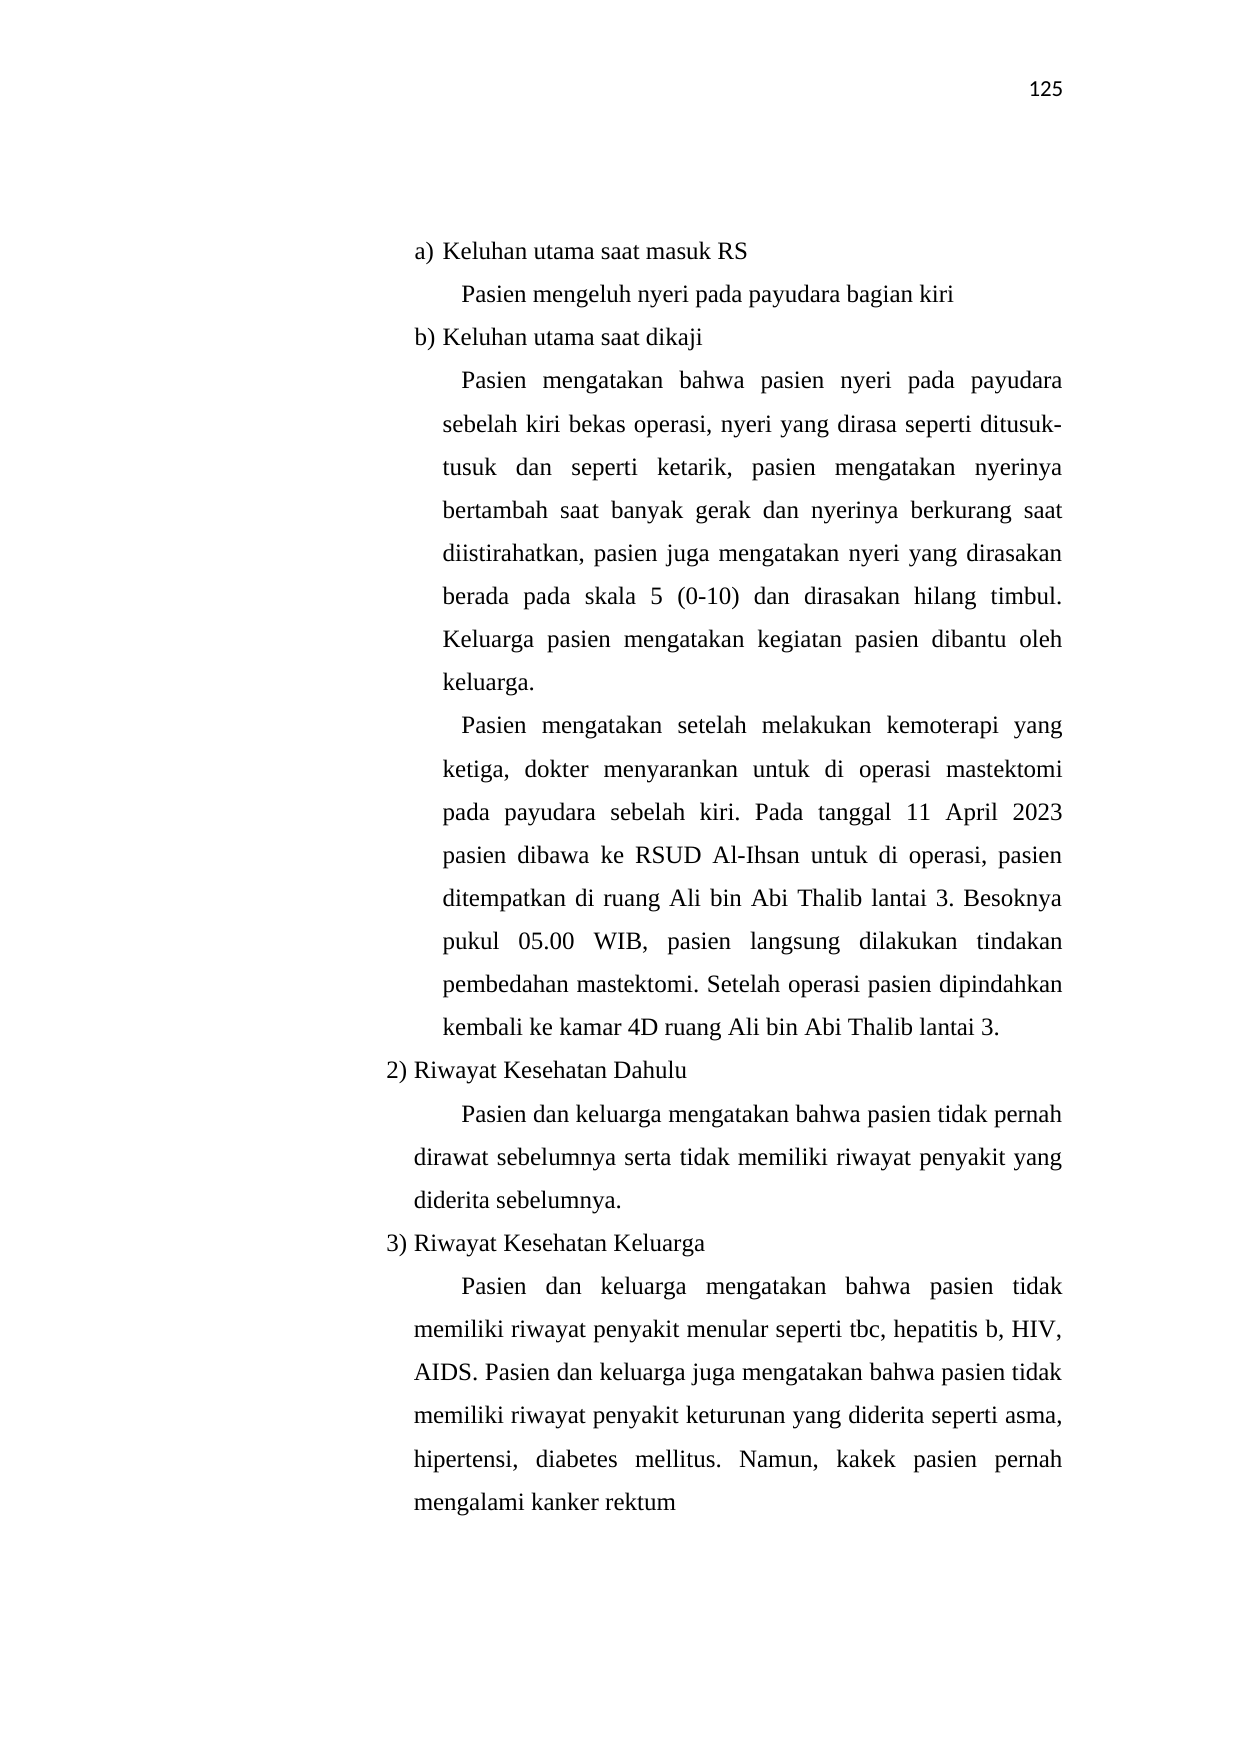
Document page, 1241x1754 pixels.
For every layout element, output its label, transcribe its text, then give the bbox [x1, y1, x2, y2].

list Riwayat Kesehatan Dahulu [386, 1056, 1063, 1084]
text Pasien mengatakan setelah melakukan kemoterapi yang ketiga, dokter menyarankan untuk di operasi mastektomi pada payudara sebelah kiri. Pada tanggal 11 April 2023 pasien dibawa ke RSUD Al-Ihsan untuk di operasi, pasien ditempatkan di ruang Ali bin Abi Thalib lantai 3. Besoknya pukul 05.00 WIB, pasien langsung dilakukan tindakan pembedahan mastektomi. Setelah operasi pasien dipindahkan kembali ke kamar 4D ruang Ali bin Abi Thalib lantai 3. [442, 711, 1063, 1041]
text Pasien dan keluarga mengatakan bahwa pasien tidak memiliki riwayat penyakit menular seperti tbc, hepatitis b, HIV, AIDS. Pasien dan keluarga juga mengatakan bahwa pasien tidak memiliki riwayat penyakit keturunan yang diderita seperti asma, hipertensi, diabetes mellitus. Namun, kakek pasien pernah mengalami kanker rektum [413, 1271, 1063, 1516]
list Riwayat Kesehatan Keluarga [386, 1228, 1063, 1257]
text Pasien mengatakan bahwa pasien nyeri pada payudara sebelah kiri bekas operasi, nyeri yang dirasa seperti ditusuk-tusuk dan seperti ketarik, pasien mengatakan nyerinya bertambah saat banyak gerak dan nyerinya berkurang saat diistirahatkan, pasien juga mengatakan nyeri yang dirasakan berada pada skala 5 (0-10) dan dirasakan hilang timbul. Keluarga pasien mengatakan kegiatan pasien dibantu oleh keluarga. [442, 366, 1063, 696]
list Keluhan utama saat dikaji [414, 322, 1063, 351]
text Pasien mengeluh nyeri pada payudara bagian kiri [442, 279, 1063, 308]
text Pasien dan keluarga mengatakan bahwa pasien tidak pernah dirawat sebelumnya serta tidak memiliki riwayat penyakit yang diderita sebelumnya. [413, 1099, 1063, 1214]
list Keluhan utama saat masuk RS [414, 236, 1063, 265]
